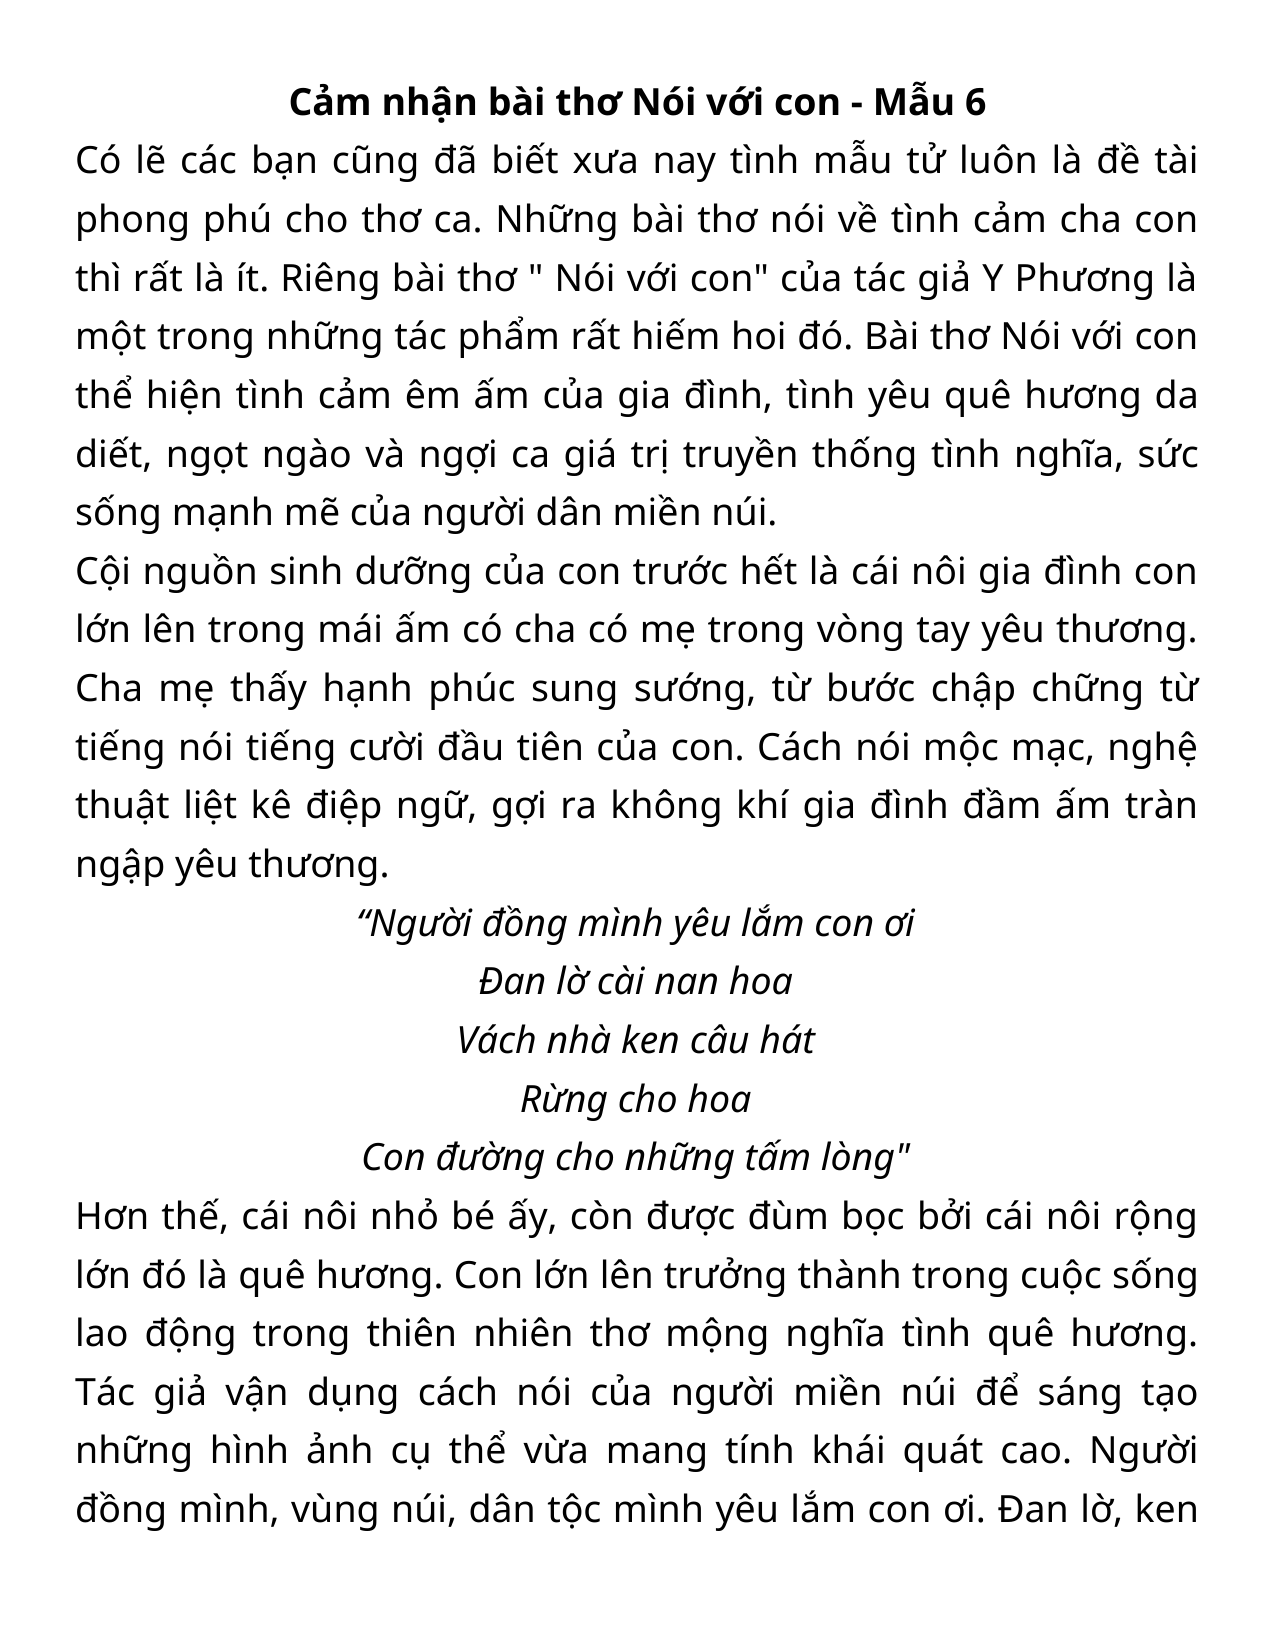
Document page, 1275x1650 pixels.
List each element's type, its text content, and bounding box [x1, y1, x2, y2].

text Có lẽ các bạn cũng đã biết xưa nay tình mẫu tử luôn là đề tài phong phú cho thơ ca. Những bài thơ nói về tình cảm cha con thì rất là ít. Riêng bài thơ " Nói với con" của tác giả Y Phương là một trong những tác phẩm rất hiếm hoi đó. Bài thơ Nói với con thể hiện tình cảm êm ấm của gia đình, tình yêu quê hương da diết, ngọt ngào và ngợi ca giá trị truyền thống tình nghĩa, sức sống mạnh mẽ của người dân miền núi. [75, 134, 1200, 537]
text Cảm nhận bài thơ Nói với con - Mẫu 6 [75, 75, 1200, 126]
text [75, 1189, 1200, 1533]
text “Người đồng mình yêu lắm con ơi Đan lờ cài nan hoa Vách nhà ken câu hát Rừng cho hoa Con đường cho những tấm lòng" [75, 896, 1200, 1182]
text Cội nguồn sinh dưỡng của con trước hết là cái nôi gia đình con lớn lên trong mái ấm có cha có mẹ trong vòng tay yêu thương. Cha mẹ thấy hạnh phúc sung sướng, từ bước chập chững từ tiếng nói tiếng cười đầu tiên của con. Cách nói mộc mạc, nghệ thuật liệt kê điệp ngữ, gợi ra không khí gia đình đầm ấm tràn ngập yêu thương. [75, 544, 1200, 888]
